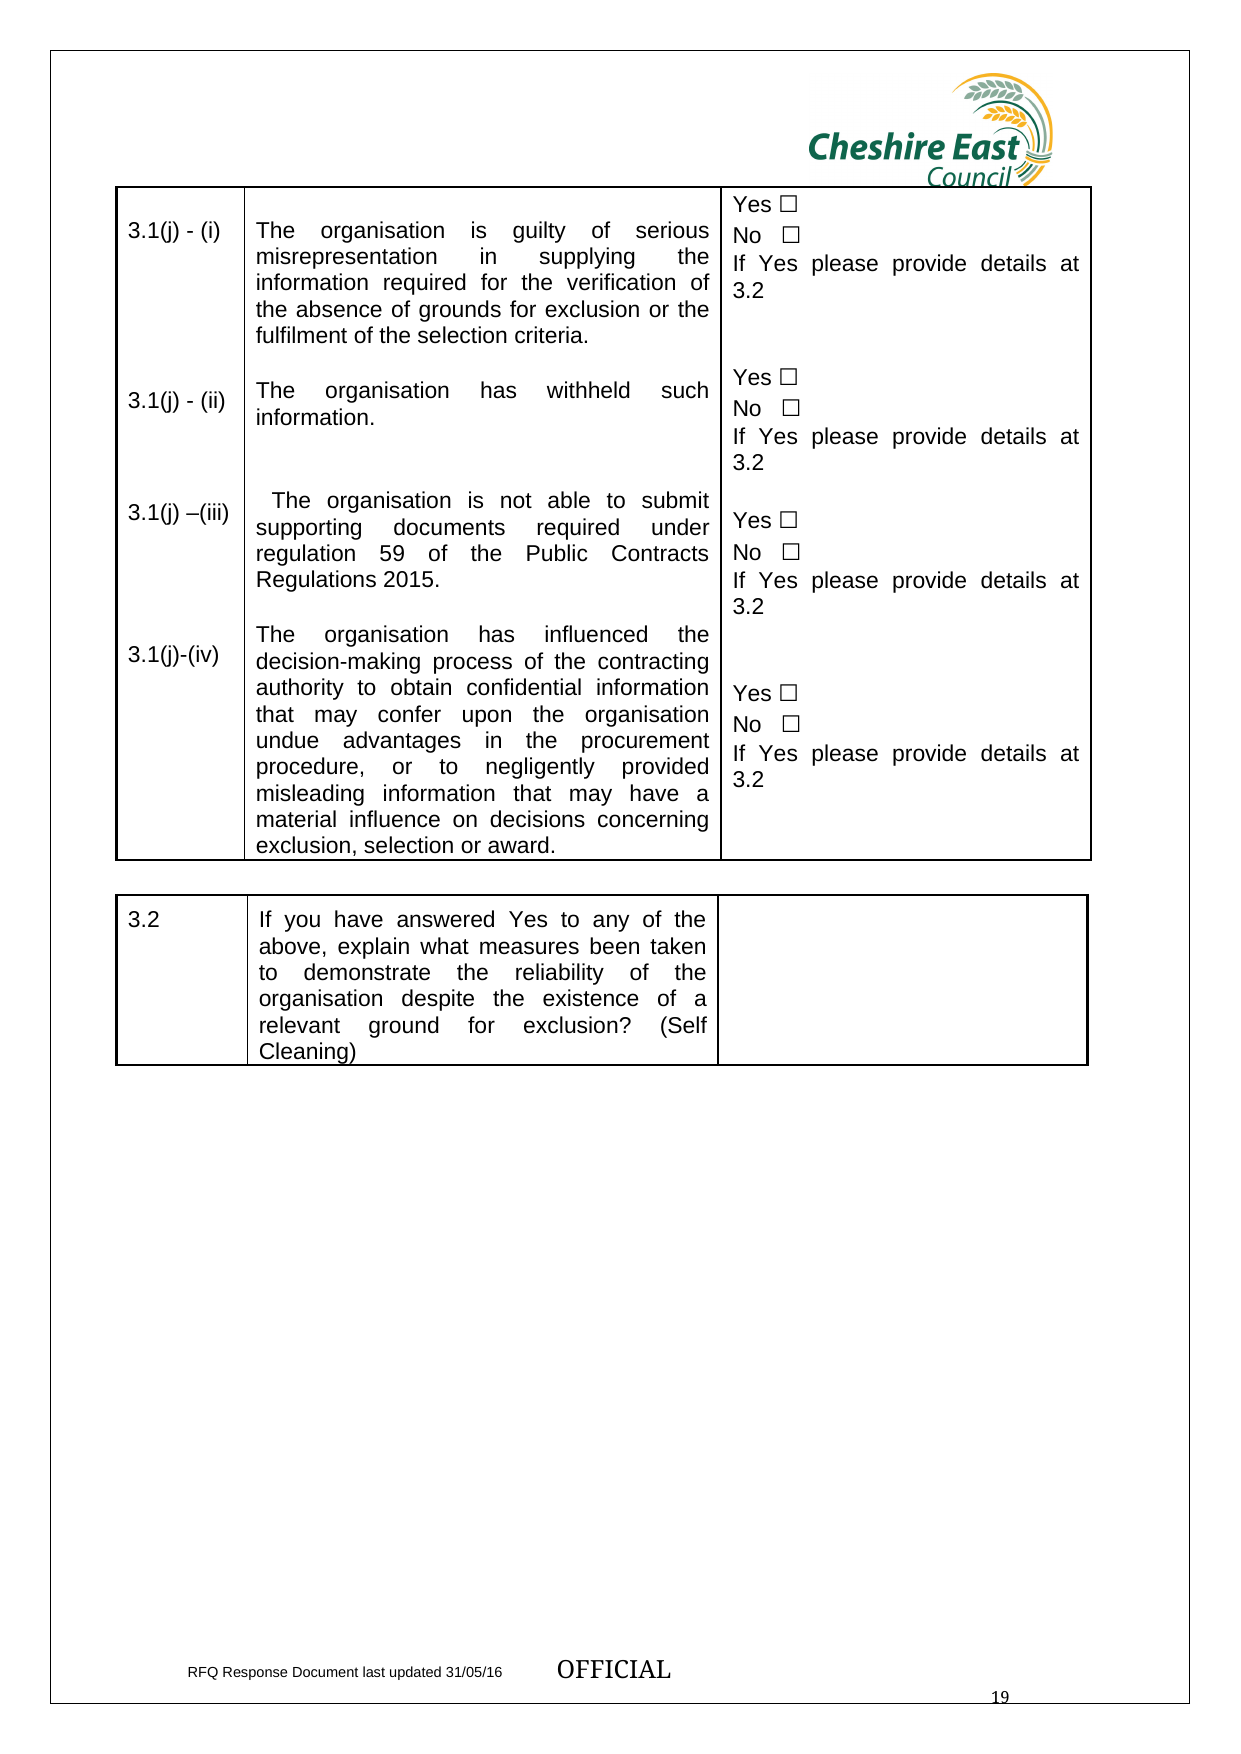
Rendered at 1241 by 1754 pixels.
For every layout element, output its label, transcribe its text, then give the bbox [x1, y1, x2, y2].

picture [809, 73, 1053, 186]
table_header [719, 896, 1086, 1064]
table_cell 3.1(j) 3.1(j) - (i) 3.1(j) - (ii) 3.1(j) –(iii) 3.1(j)-(iv) [118, 188, 244, 859]
table_header If you have answered Yes to any of the above, explain what measures been taken to demonstrate the reliability of the organisation despite the existence of a relevant ground for exclusion? (Self Cleaning) [248, 896, 717, 1064]
table_header 3.2 [118, 896, 247, 1064]
